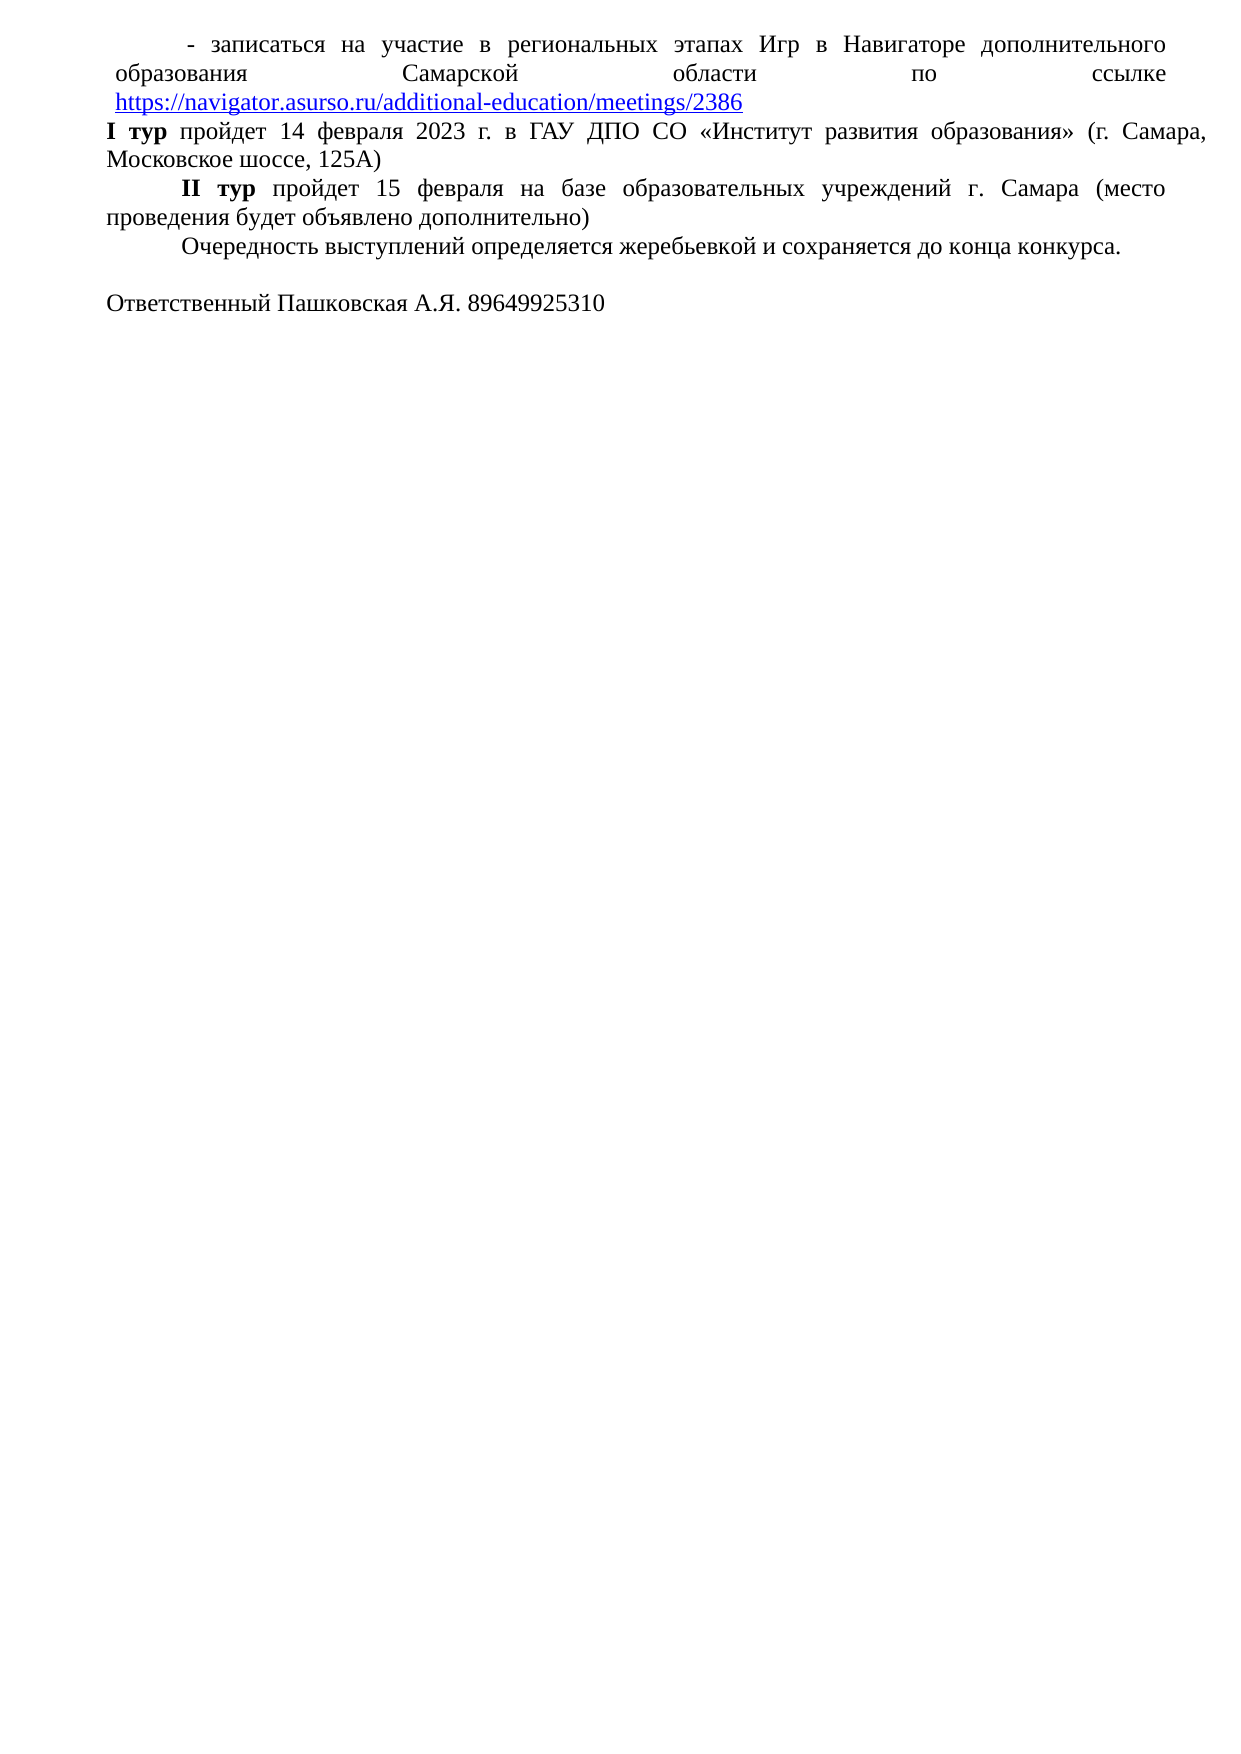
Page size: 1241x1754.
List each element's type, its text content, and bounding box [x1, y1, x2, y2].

list II тур пройдет 15 февраля на базе образовательных учреждений г. Самара (место проведения будет объявлено дополнительно) [106, 173, 1166, 231]
text I тур пройдет 14 февраля 2023 г. в ГАУ ДПО СО «Институт развития образования» (г. Самара, Московское шоссе, 125А) [106, 116, 1207, 173]
list Очередность выступлений определяется жеребьевкой и сохраняется до конца конкурса. [106, 231, 1166, 259]
text - записаться на участие в региональных этапах Игр в Навигаторе дополнительного образования Самарской области по ссылке https://navigator.asurso.ru/additional-education/meetings/2386 [115, 29, 1166, 116]
text Ответственный Пашковская А.Я. 89649925310 [106, 288, 1209, 317]
